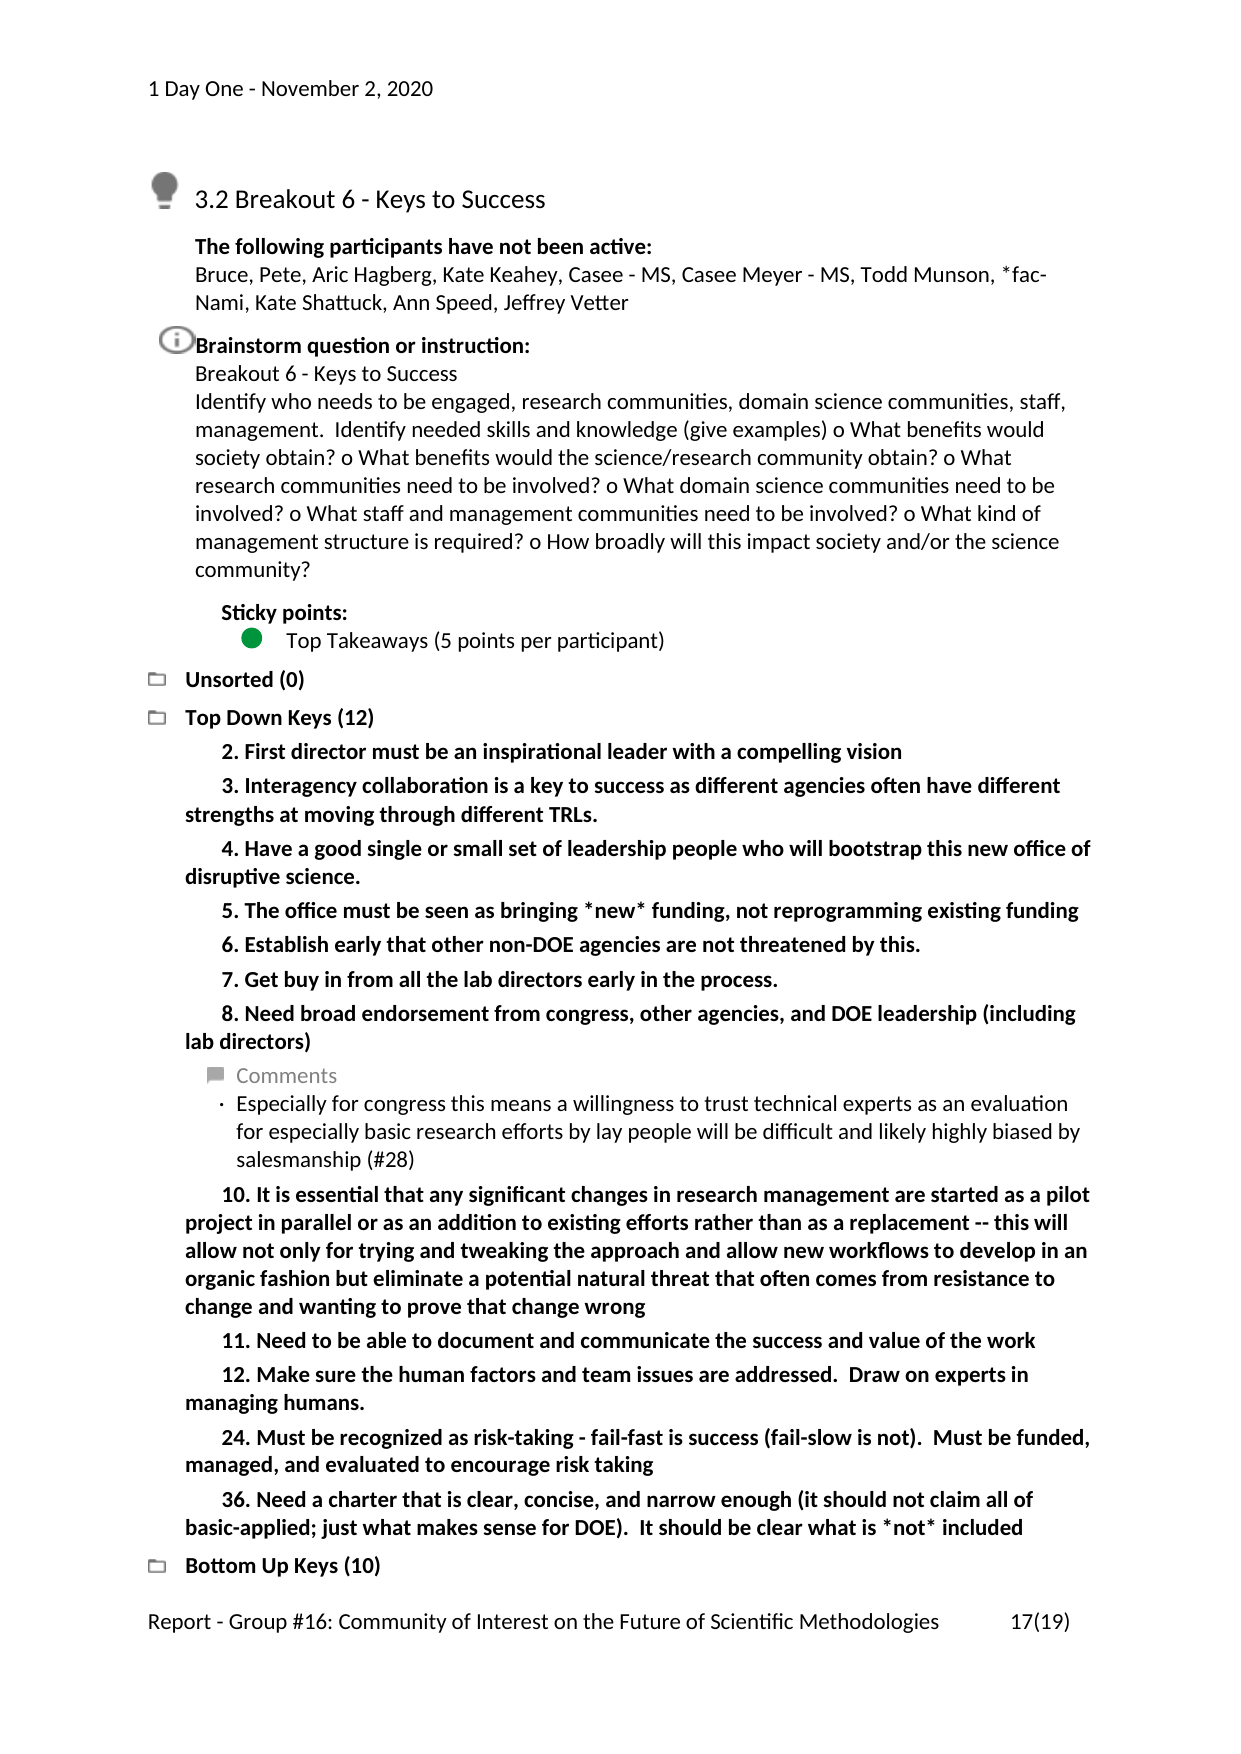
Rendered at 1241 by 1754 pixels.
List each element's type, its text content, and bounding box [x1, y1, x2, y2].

list Unsorted (0) [148, 665, 1093, 693]
picture [148, 1557, 166, 1574]
list 10. It is essential that any significant changes in research management are started as a pilot project in parallel or as an addition to existing efforts rather than as a replacement -- this will allow not only for trying and tweaking the approach and allow new workflows to develop in an organic fashion but eliminate a potential natural threat that often comes from resistance to change and wanting to prove that change wrong [185, 1180, 1093, 1320]
subtitle Sticky points: [148, 594, 1093, 626]
list 6. Establish early that other non-DOE agencies are not threatened by this. [185, 931, 1093, 958]
list 7. Get buy in from all the lab directors early in the process. [185, 965, 1093, 993]
list Bottom Up Keys (10) [148, 1551, 1093, 1579]
list 2. First director must be an inspirational leader with a compelling vision [185, 737, 1093, 765]
subtitle Brainstorm question or instruction: Breakout 6 - Keys to Success Identify who needs to be engaged, research communities, domain science communities, staff, management. Identify needed skills and knowledge (give examples) o What benefits would society obtain? o What benefits would the science/research community obtain? o What research communities need to be involved? o What domain science communities need to be involved? o What staff and management communities need to be involved? o What kind of management structure is required? o How broadly will this impact society and/or the science community? [159, 327, 1093, 583]
list 4. Have a good single or small set of leadership people who will bootstrap this new office of disruptive science. [185, 834, 1093, 890]
picture [147, 172, 184, 209]
list 8. Need broad endorsement from congress, other agencies, and DOE leadership (including lab directors) [185, 999, 1093, 1055]
picture [148, 708, 166, 726]
list Top Down Keys (12) [148, 703, 1093, 731]
list 36. Need a charter that is clear, concise, and narrow enough (it should not claim all of basic-applied; just what makes sense for DOE). It should be clear what is *not* included [185, 1485, 1093, 1541]
text Top Takeaways (5 points per participant) [223, 626, 1093, 654]
list 24. Must be recognized as risk-taking - fail-fast is success (fail-slow is not). Must be funded, managed, and evaluated to encourage risk taking [185, 1423, 1093, 1479]
subtitle 3.2 Breakout 6 - Keys to Success [148, 173, 1093, 215]
list 5. The office must be seen as bringing *new* funding, not reprogramming existing funding [185, 896, 1093, 924]
subtitle Comments [206, 1061, 1093, 1089]
list 11. Need to be able to document and communicate the success and value of the work [185, 1326, 1093, 1354]
picture [159, 326, 196, 354]
list 12. Make sure the human factors and team issues are addressed. Draw on experts in managing humans. [185, 1360, 1093, 1416]
list Especially for congress this means a willingness to trust technical experts as an evaluation for especially basic research efforts by lay people will be difficult and likely highly biased by salesmanship (#28) [218, 1089, 1093, 1173]
list 3. Interagency collaboration is a key to success as different agencies often have different strengths at moving through different TRLs. [185, 772, 1093, 828]
picture [207, 1067, 224, 1084]
picture [148, 670, 166, 687]
subtitle The following participants have not been active: Bruce, Pete, Aric Hagberg, Kate Keahey, Casee - MS, Casee Meyer - MS, Todd Munson, *fac- Nami, Kate Shattuck, Ann Speed, Jeffrey Vetter [195, 232, 1093, 316]
